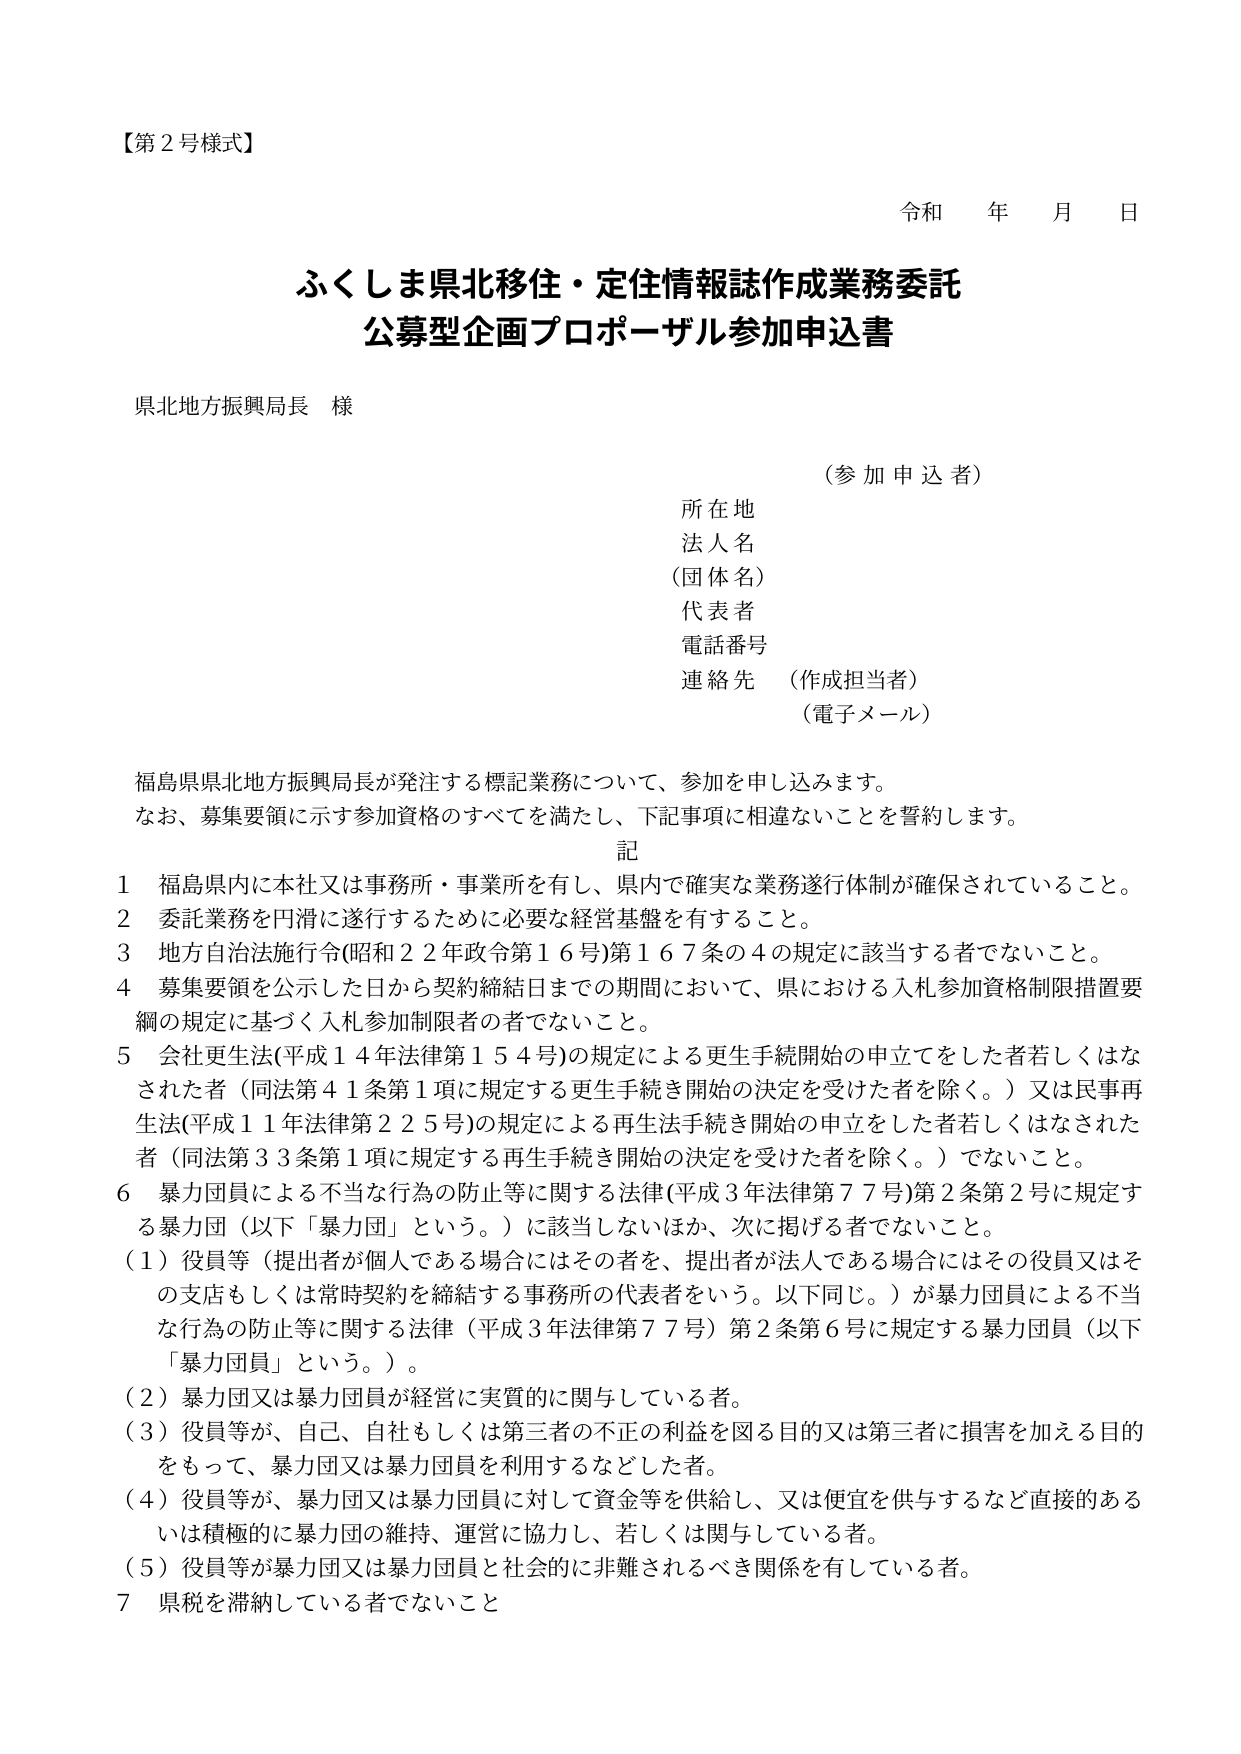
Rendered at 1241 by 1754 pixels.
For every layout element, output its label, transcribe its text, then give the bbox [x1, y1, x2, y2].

text 令和 年 月 日 [899, 194, 1144, 228]
text ４ 募集要領を公示した日から契約締結日までの期間において、県における入札参加資格制限措置要綱の規定に基づく入札参加制限者の者でないこと。 [112, 969, 1144, 1037]
text 所在地 [681, 491, 1144, 525]
text （３）役員等が、自己、自社もしくは第三者の不正の利益を図る目的又は第三者に損害を加える目的をもって、暴力団又は暴力団員を利用するなどした者。 [112, 1413, 1144, 1482]
text （１）役員等（提出者が個人である場合にはその者を、提出者が法人である場合にはその役員又はその支店もしくは常時契約を締結する事務所の代表者をいう。以下同じ。）が暴力団員による不当な行為の防止等に関する法律（平成３年法律第７７号）第２条第６号に規定する暴力団員（以下「暴力団員」という。）。 [112, 1242, 1144, 1379]
text 県北地方振興局長 様 [112, 388, 1144, 422]
text （参加申込者） [812, 457, 1144, 491]
text 福島県県北地方振興局長が発注する標記業務について、参加を申し込みます。 [112, 764, 1144, 798]
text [112, 125, 1144, 159]
text （団体名） [659, 559, 1144, 593]
text ２ 委託業務を円滑に遂行するために必要な経営基盤を有すること。 [112, 901, 1144, 935]
text 代表者 [681, 593, 1144, 627]
text なお、募集要領に示す参加資格のすべてを満たし、下記事項に相違ないことを誓約します。 [112, 798, 1144, 832]
text ６ 暴力団員による不当な行為の防止等に関する法律(平成３年法律第７７号)第２条第２号に規定する暴力団（以下「暴力団」という。）に該当しないほか、次に掲げる者でないこと。 [112, 1174, 1144, 1242]
text 連絡先 （作成担当者） [681, 662, 1144, 696]
text 電話番号 [243, 627, 1144, 662]
text （２）暴力団又は暴力団員が経営に実質的に関与している者。 [112, 1379, 1144, 1413]
text （４）役員等が、暴力団又は暴力団員に対して資金等を供給し、又は便宜を供与するなど直接的あるいは積極的に暴力団の維持、運営に協力し、若しくは関与している者。 [112, 1482, 1144, 1550]
text ふくしま県北移住・定住情報誌作成業務委託 [112, 258, 1144, 306]
text （５）役員等が暴力団又は暴力団員と社会的に非難されるべき関係を有している者。 [112, 1550, 1144, 1584]
text ３ 地方自治法施行令(昭和２２年政令第１６号)第１６７条の４の規定に該当する者でないこと｡ [112, 935, 1144, 969]
text （電子メール） [790, 696, 1144, 730]
text １ 福島県内に本社又は事務所・事業所を有し、県内で確実な業務遂行体制が確保されていること。 [112, 867, 1144, 901]
text ５ 会社更生法(平成１４年法律第１５４号)の規定による更生手続開始の申立てをした者若しくはなされた者（同法第４１条第１項に規定する更生手続き開始の決定を受けた者を除く。）又は民事再生法(平成１１年法律第２２５号)の規定による再生法手続き開始の申立をした者若しくはなされた者（同法第３３条第１項に規定する再生手続き開始の決定を受けた者を除く。）でないこと。 [112, 1037, 1144, 1174]
text 公募型企画プロポーザル参加申込書 [112, 306, 1144, 354]
text ７ 県税を滞納している者でないこと [112, 1584, 1144, 1618]
text 記 [112, 832, 1144, 867]
text 法人名 [681, 525, 1144, 559]
